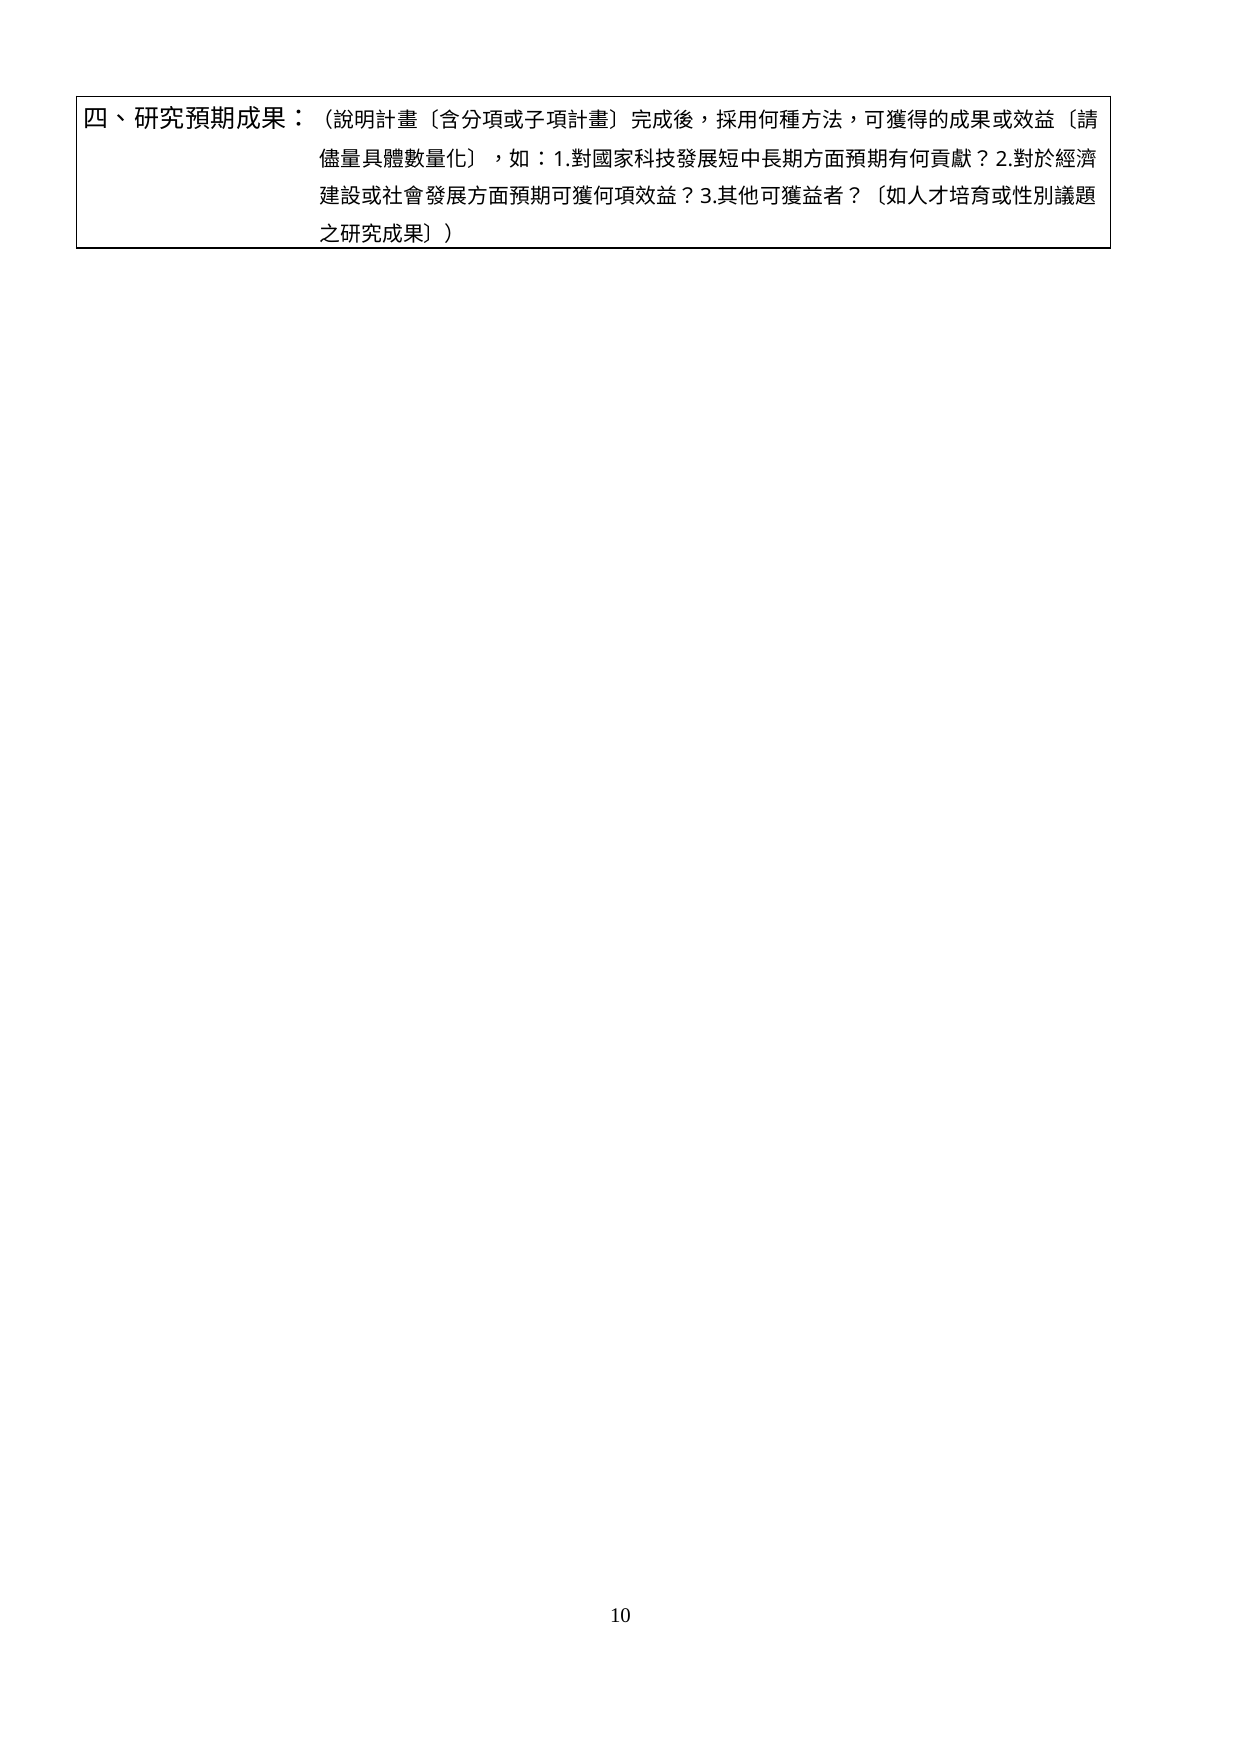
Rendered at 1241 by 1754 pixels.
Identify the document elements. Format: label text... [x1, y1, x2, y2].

table_header 四、研究預期成果：（說明計畫〔含分項或子項計畫〕完成後，採用何種方法，可獲得的成果或效益〔請儘量具體數量化〕，如：1.對國家科技發展短中長期方面預期有何貢獻？2.對於經濟建設或社會發展方面預期可獲何項效益？3.其他可獲益者？〔如人才培育或性別議題之研究成果〕） [77, 97, 1110, 247]
